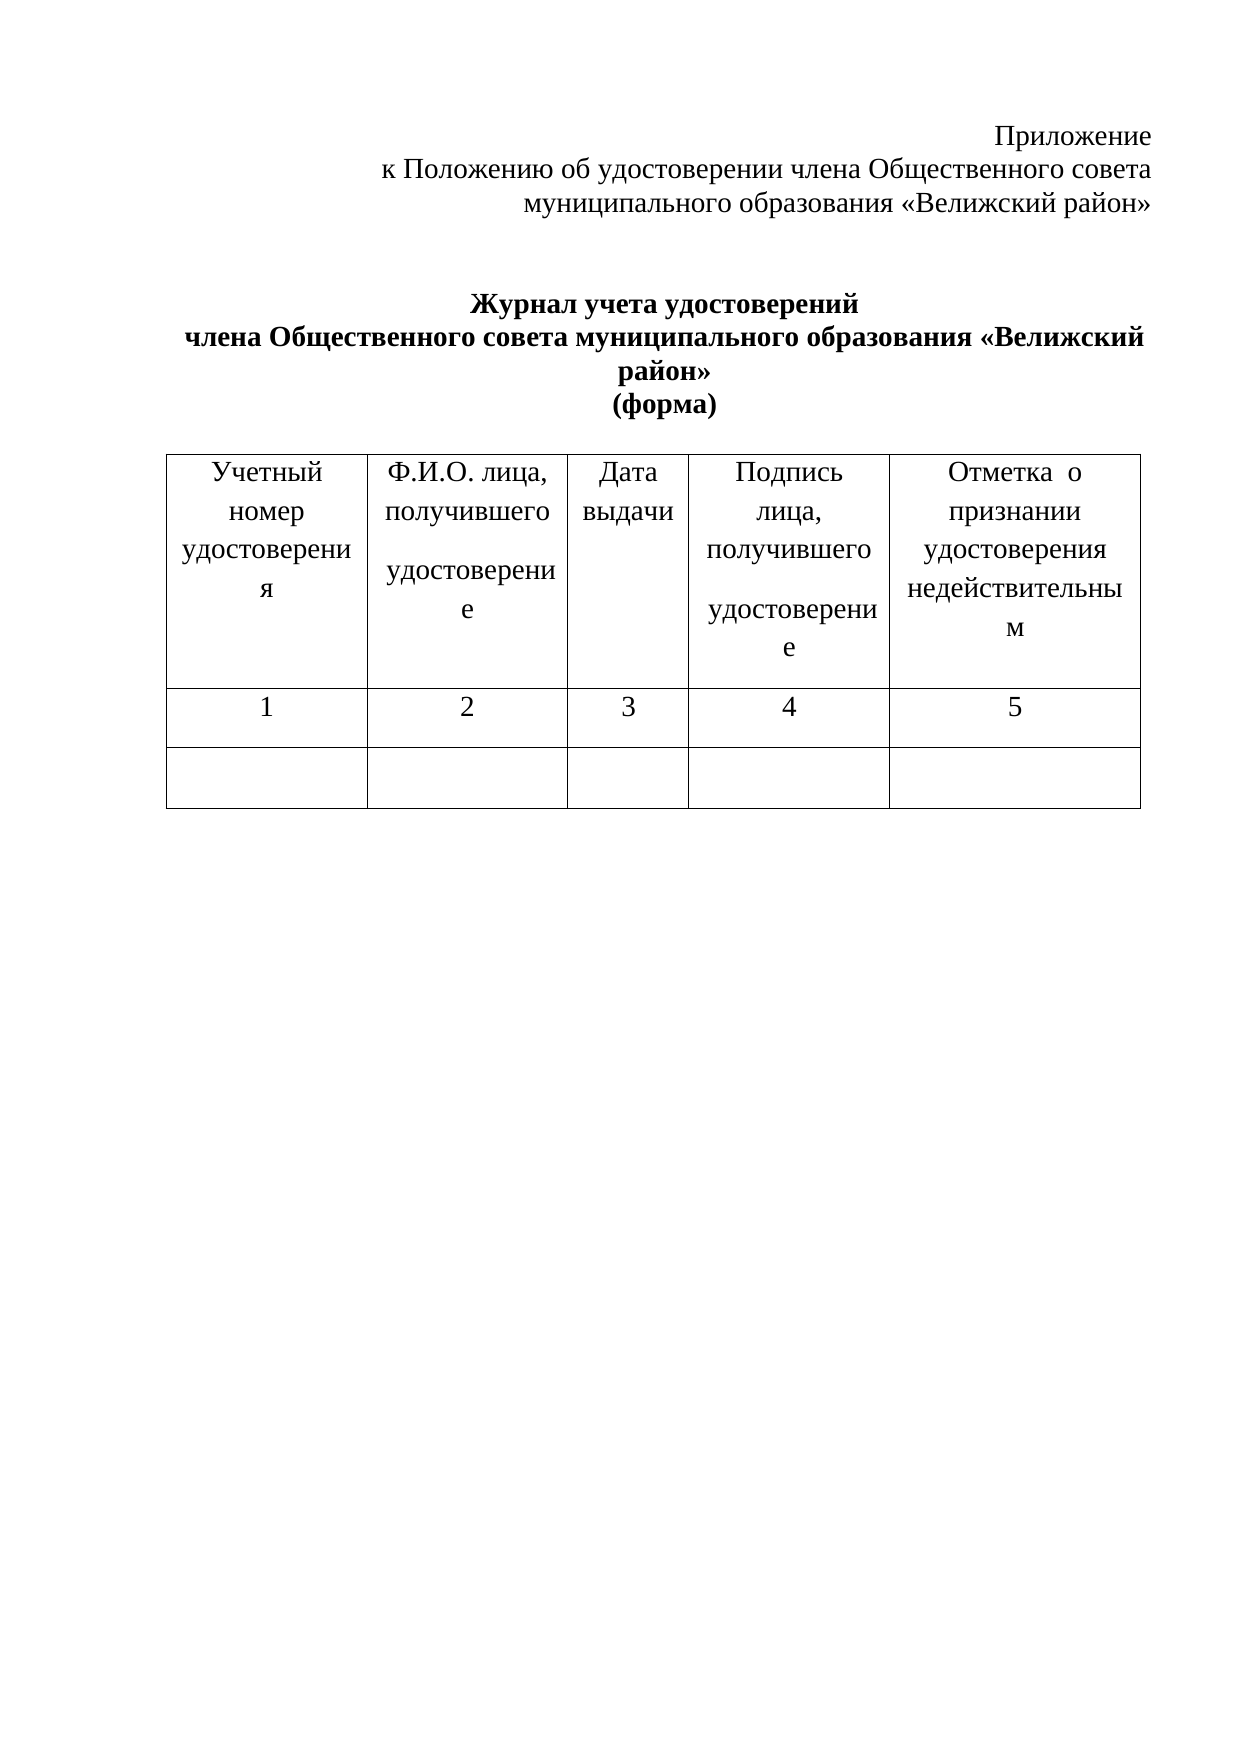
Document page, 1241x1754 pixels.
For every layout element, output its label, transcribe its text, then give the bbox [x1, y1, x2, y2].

table_header Подпись лица, получившего удостоверение [689, 455, 889, 688]
table_cell 2 [368, 689, 567, 747]
table_header Учетный номер удостоверения [167, 455, 367, 688]
table_cell [890, 748, 1140, 807]
table_cell [568, 748, 688, 807]
table_cell 5 [890, 689, 1140, 747]
text муниципального образования «Велижский район» [177, 185, 1152, 219]
table_header Дата выдачи [568, 455, 688, 688]
table_cell 4 [689, 689, 889, 747]
text Приложение [177, 118, 1152, 152]
text (форма) [177, 386, 1152, 420]
text Журнал учета удостоверений [177, 286, 1152, 319]
table_cell 1 [167, 689, 367, 747]
text члена Общественного совета муниципального образования «Велижский район» [177, 319, 1152, 386]
text к Положению об удостоверении члена Общественного совета [177, 152, 1152, 185]
table_cell [689, 748, 889, 807]
table_cell 3 [568, 689, 688, 747]
table_cell [167, 748, 367, 807]
table_header Отметка о признании удостоверения недействительным [890, 455, 1140, 688]
table_cell [368, 748, 567, 807]
table_header Ф.И.О. лица, получившего удостоверение [368, 455, 567, 688]
